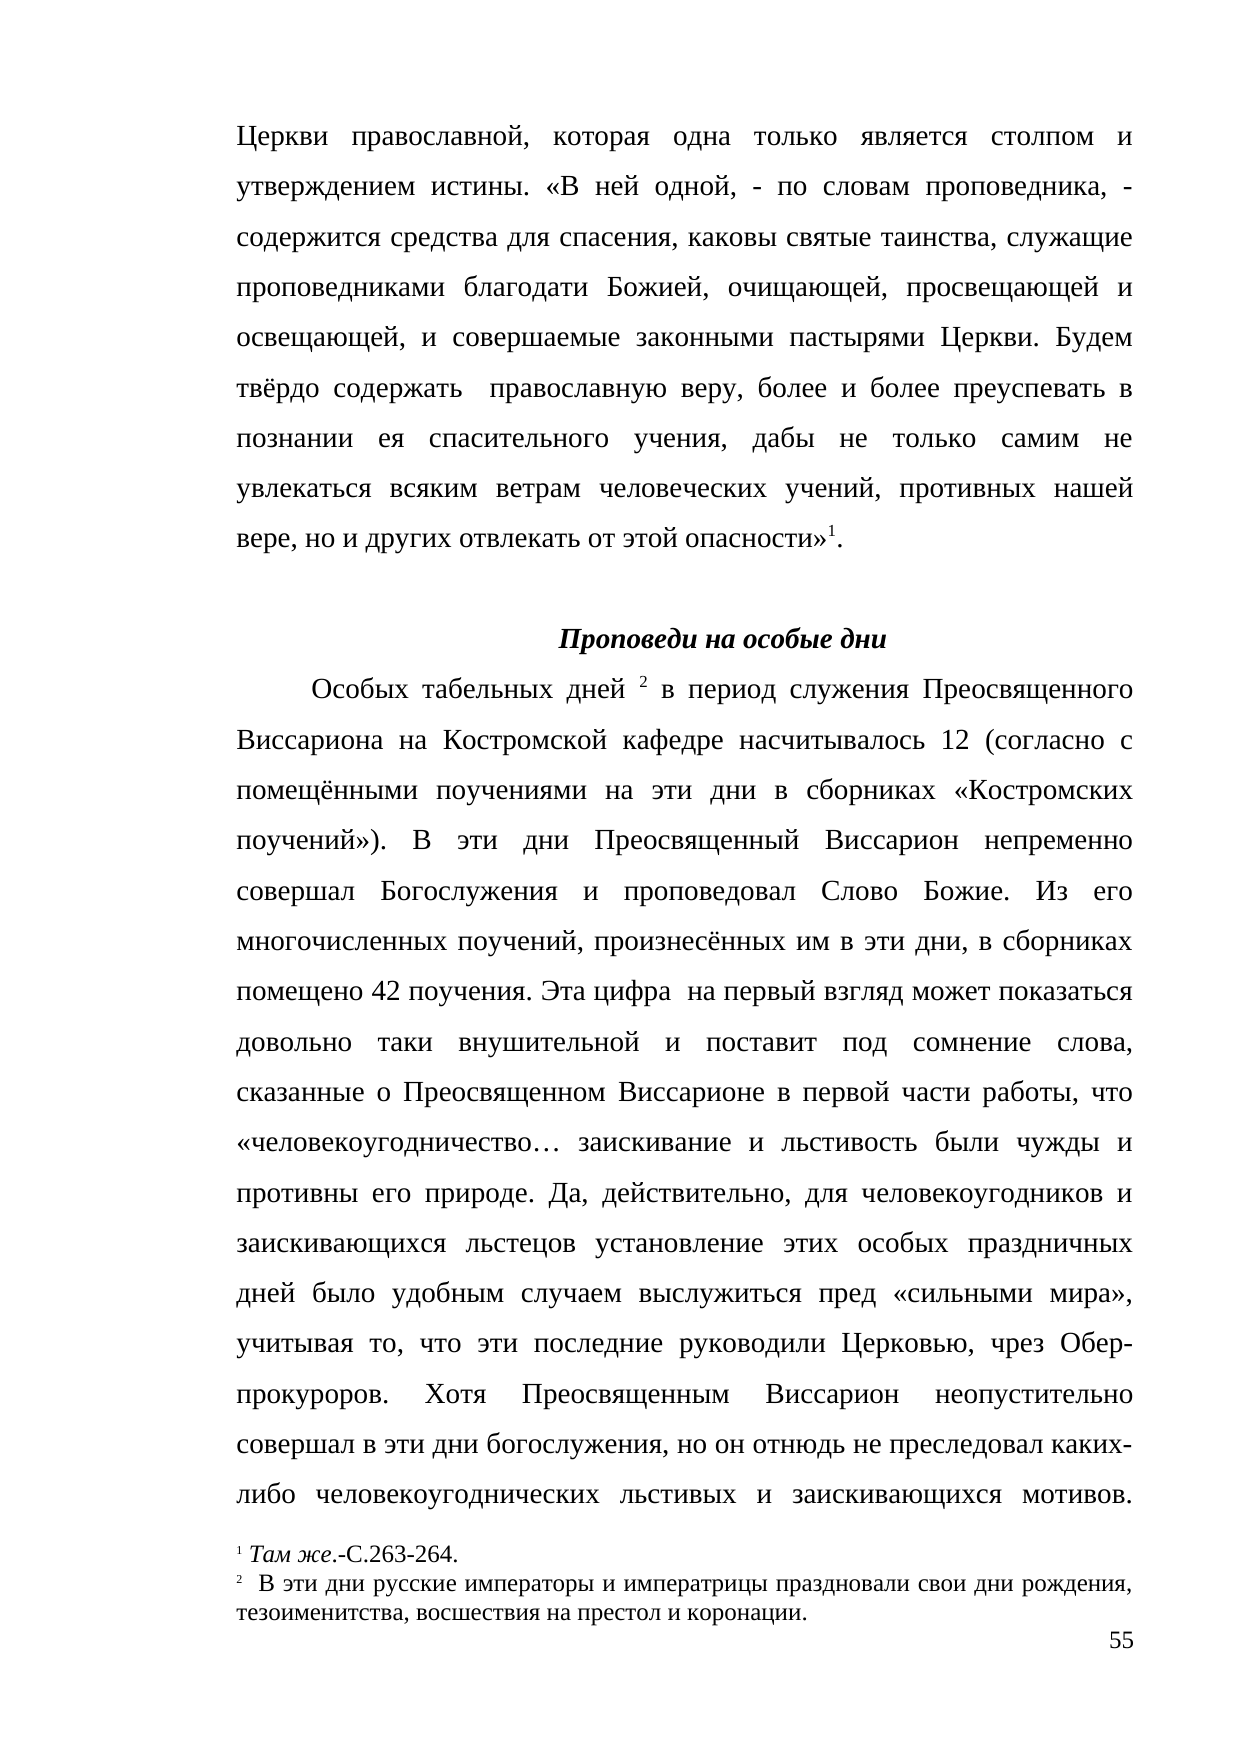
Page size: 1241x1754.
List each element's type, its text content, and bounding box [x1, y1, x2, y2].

text Проповеди на особые дни [236, 621, 1134, 655]
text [236, 118, 1134, 554]
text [236, 672, 1134, 1510]
